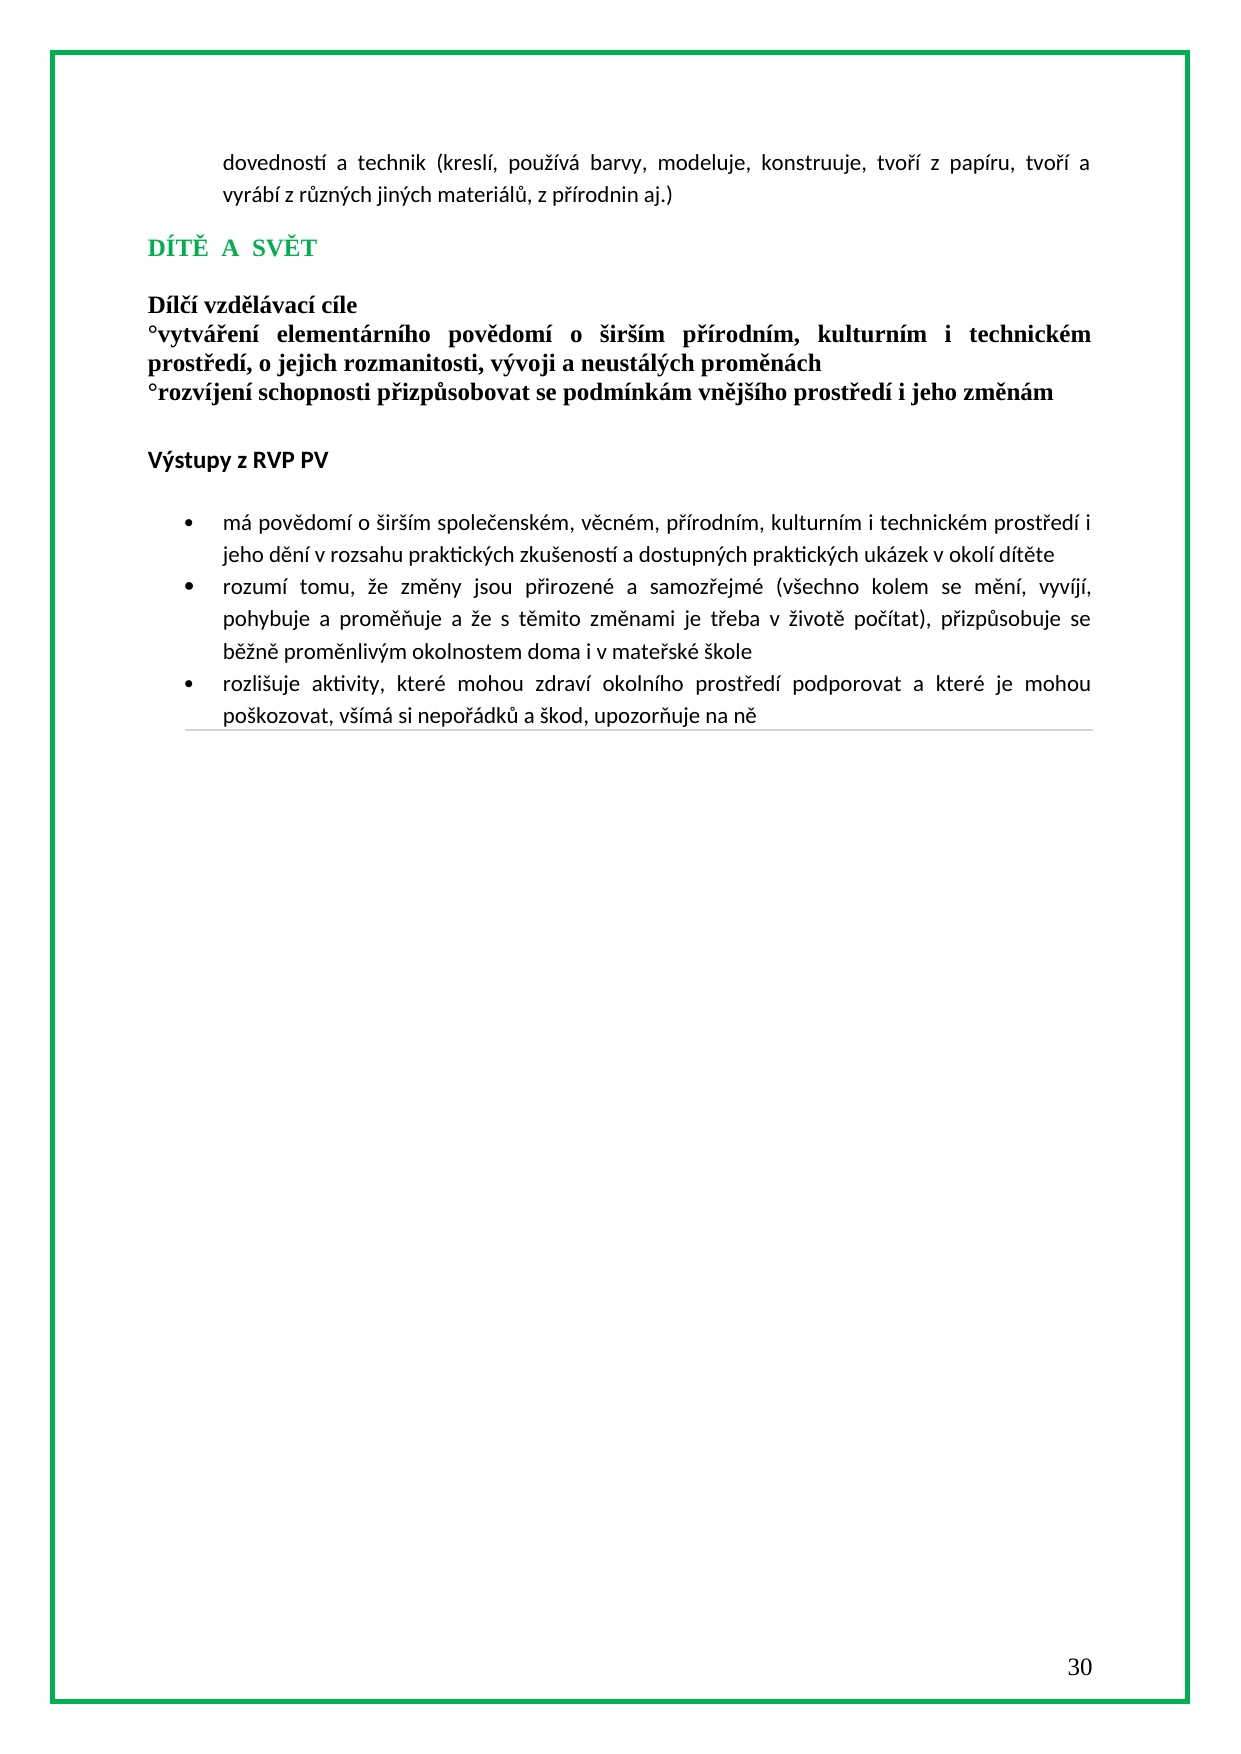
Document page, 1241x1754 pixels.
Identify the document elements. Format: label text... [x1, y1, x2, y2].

text °rozvíjení schopnosti přizpůsobovat se podmínkám vnějšího prostředí i jeho změnám [148, 377, 1093, 405]
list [185, 148, 1093, 208]
list má povědomí o širším společenském, věcném, přírodním, kulturním i technickém prostředí i jeho dění v rozsahu praktických zkušeností a dostupných praktických ukázek v okolí dítěte [185, 508, 1093, 568]
text °vytváření elementárního povědomí o širším přírodním, kulturním i technickém prostředí, o jejich rozmanitosti, vývoji a neustálých proměnách [148, 319, 1093, 377]
text Dílčí vzdělávací cíle [148, 290, 1093, 319]
list rozumí tomu, že změny jsou přirozené a samozřejmé (všechno kolem se mění, vyvíjí, pohybuje a proměňuje a že s těmito změnami je třeba v životě počítat), přizpůsobuje se běžně proměnlivým okolnostem doma i v mateřské škole [185, 572, 1093, 665]
text DÍTĚ A SVĚT [148, 233, 1093, 262]
text Výstupy z RVP PV [148, 444, 1093, 474]
list rozlišuje aktivity, které mohou zdraví okolního prostředí podporovat a které je mohou poškozovat, všímá si nepořádků a škod, upozorňuje na ně [185, 669, 1093, 729]
